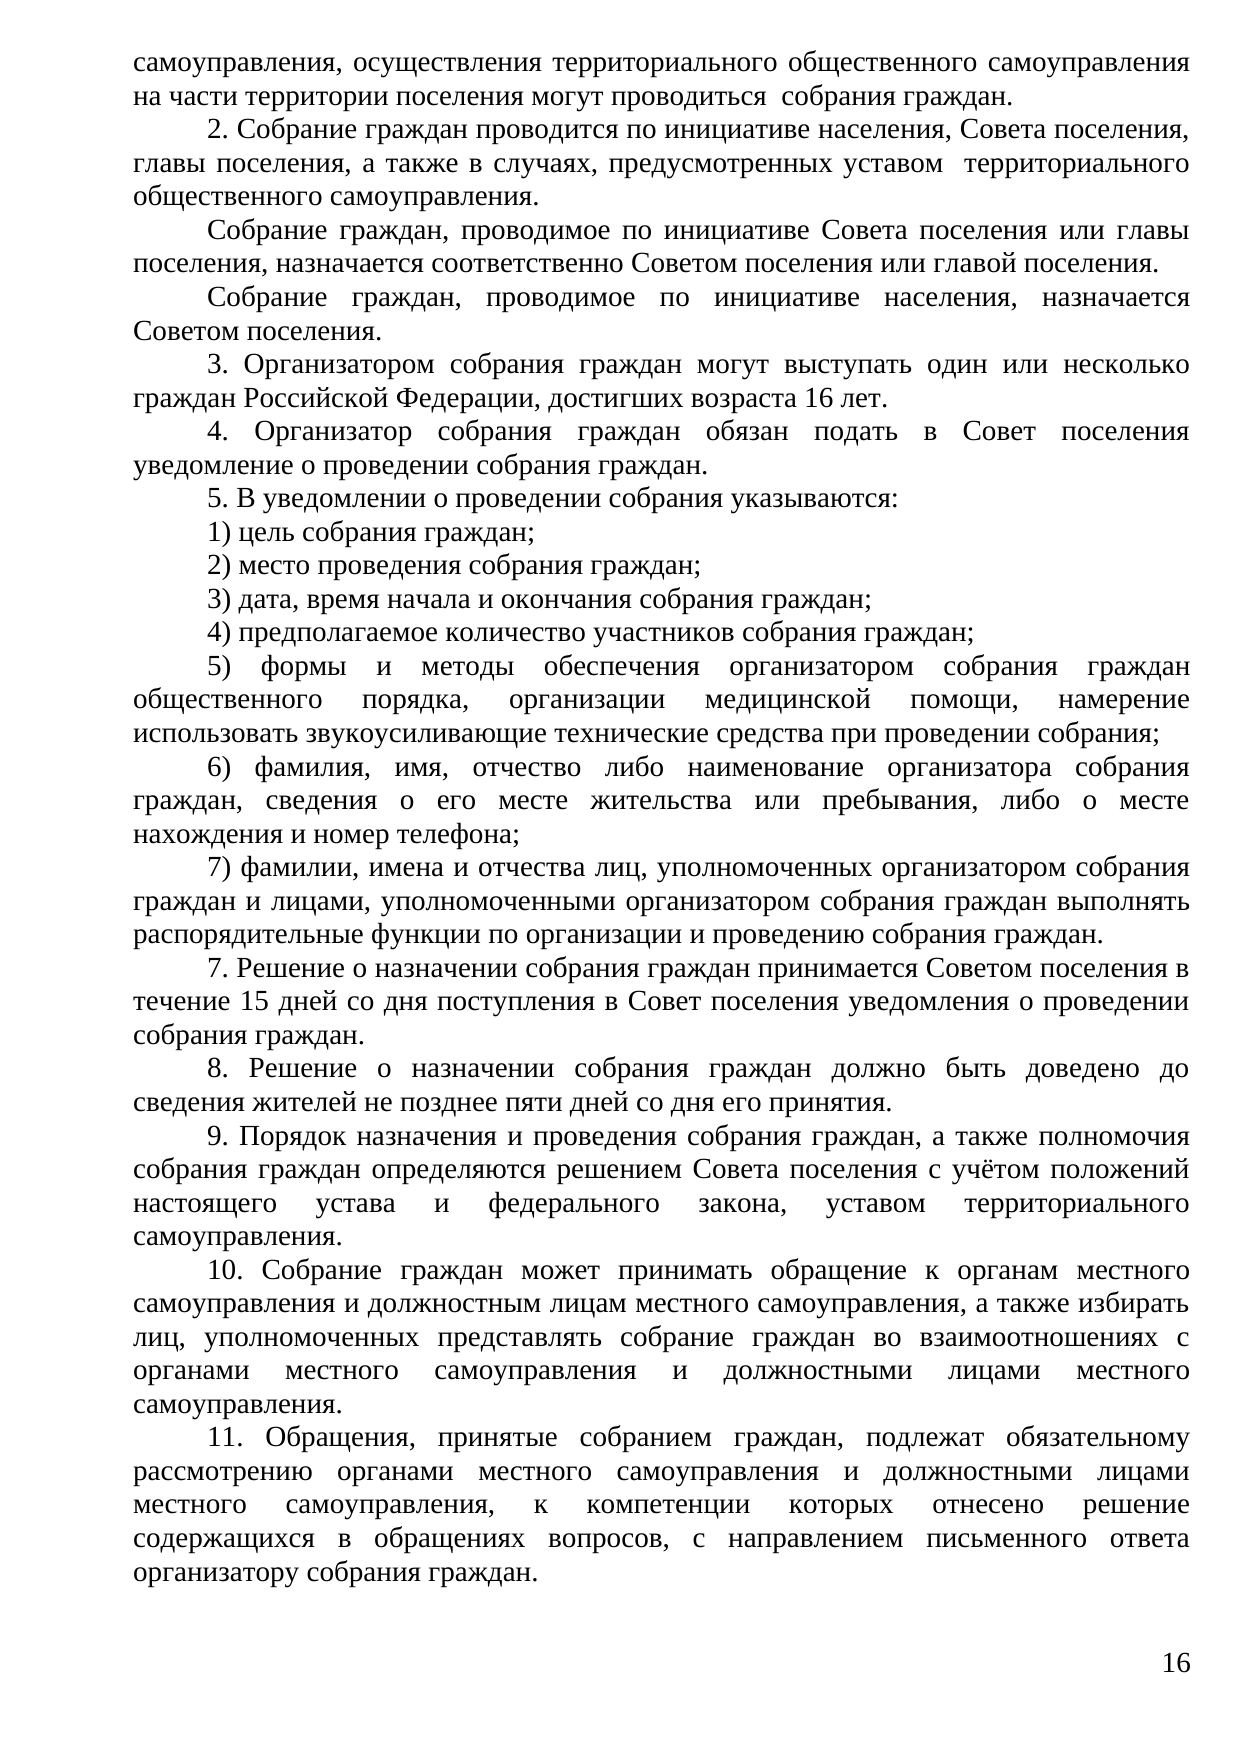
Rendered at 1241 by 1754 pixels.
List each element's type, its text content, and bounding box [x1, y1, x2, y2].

text 5) формы и методы обеспечения организатором собрания граждан общественного порядка, организации медицинской помощи, намерение использовать звукоусиливающие технические средства при проведении собрания; [133, 648, 1191, 749]
text 6) фамилия, имя, отчество либо наименование организатора собрания граждан, сведения о его месте жительства или пребывания, либо о месте нахождения и номер телефона; [133, 749, 1191, 849]
text 7) фамилии, имена и отчества лиц, уполномоченных организатором собрания граждан и лицами, уполномоченными организатором собрания граждан выполнять распорядительные функции по организации и проведению собрания граждан. [133, 849, 1191, 950]
text Собрание граждан, проводимое по инициативе населения, назначается Советом поселения. [133, 279, 1191, 346]
text 1) цель собрания граждан; [133, 514, 1191, 547]
text 3. Организатором собрания граждан могут выступать один или несколько граждан Российской Федерации, достигших возраста 16 лет. [133, 346, 1191, 413]
text 4. Организатор собрания граждан обязан подать в Совет поселения уведомление о проведении собрания граждан. [133, 413, 1191, 480]
text 3) дата, время начала и окончания собрания граждан; [133, 581, 1191, 614]
text 2) место проведения собрания граждан; [133, 547, 1191, 581]
text 7. Решение о назначении собрания граждан принимается Советом поселения в течение 15 дней со дня поступления в Совет поселения уведомления о проведении собрания граждан. [133, 950, 1191, 1051]
text 2. Собрание граждан проводится по инициативе населения, Совета поселения, главы поселения, а также в случаях, предусмотренных уставом территориального общественного самоуправления. [133, 111, 1191, 212]
text 4) предполагаемое количество участников собрания граждан; [133, 614, 1191, 648]
text 11. Обращения, принятые собранием граждан, подлежат обязательному рассмотрению органами местного самоуправления и должностными лицами местного самоуправления, к компетенции которых отнесено решение содержащихся в обращениях вопросов, с направлением письменного ответа организатору собрания граждан. [133, 1419, 1191, 1587]
text 8. Решение о назначении собрания граждан должно быть доведено до сведения жителей не позднее пяти дней со дня его принятия. [133, 1051, 1191, 1118]
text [133, 44, 1191, 111]
text 10. Собрание граждан может принимать обращение к органам местного самоуправления и должностным лицам местного самоуправления, а также избирать лиц, уполномоченных представлять собрание граждан во взаимоотношениях с органами местного самоуправления и должностными лицами местного самоуправления. [133, 1252, 1191, 1419]
text Собрание граждан, проводимое по инициативе Совета поселения или главы поселения, назначается соответственно Советом поселения или главой поселения. [133, 212, 1191, 279]
text 5. В уведомлении о проведении собрания указываются: [133, 480, 1191, 514]
text 9. Порядок назначения и проведения собрания граждан, а также полномочия собрания граждан определяются решением Совета поселения с учётом положений настоящего устава и федерального закона, уставом территориального самоуправления. [133, 1118, 1191, 1252]
